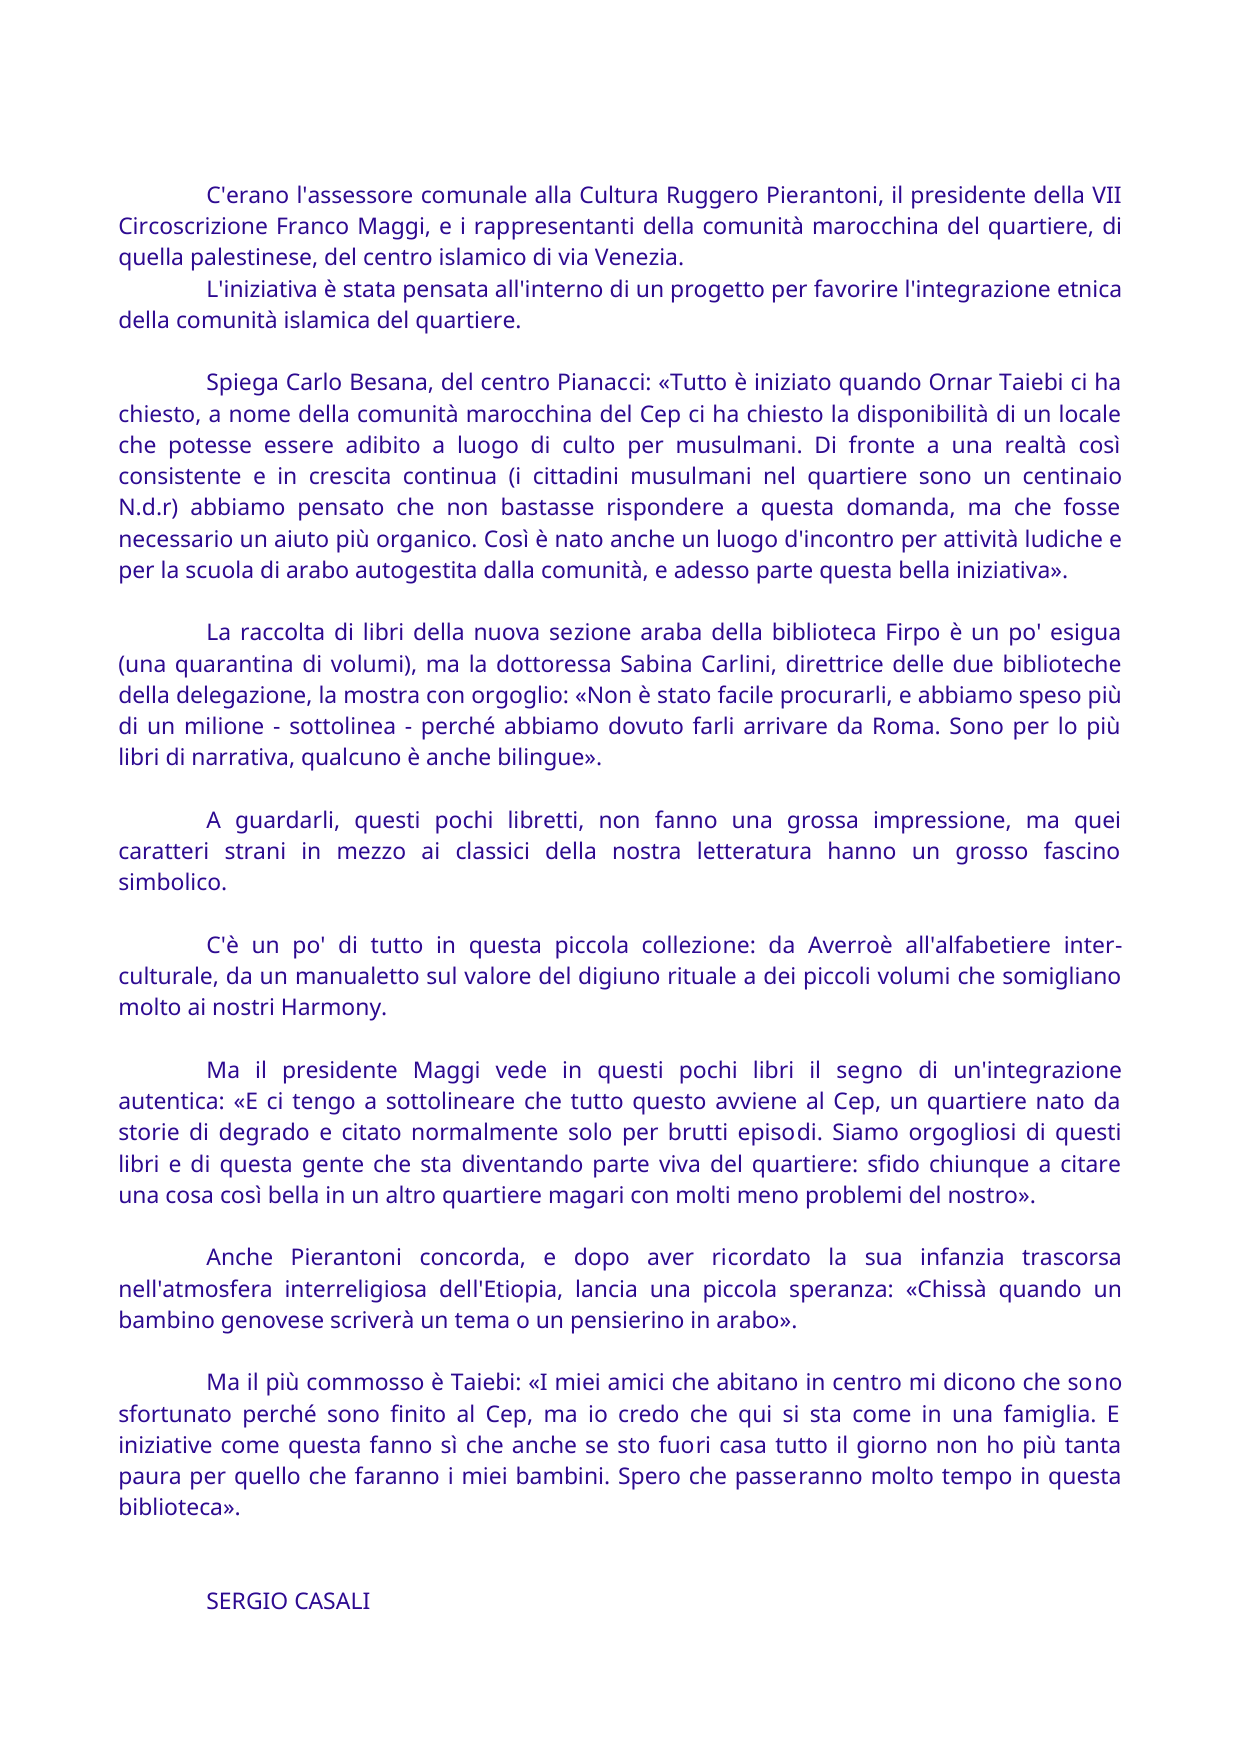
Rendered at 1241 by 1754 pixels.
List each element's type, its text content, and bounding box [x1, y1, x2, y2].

text Spiega Carlo Besana, del centro Pianacci: «Tutto è iniziato quando Ornar Taiebi ci ha chiesto, a nome della comunità marocchina del Cep ci ha chiesto la disponibilità di un locale che potesse essere adibito a luogo di culto per musulmani. Di fronte a una realtà così consistente e in crescita continua (i cittadini musulmani nel quartiere sono un centinaio N.d.r) abbiamo pensato che non bastasse rispondere a questa domanda, ma che fosse necessario un aiuto più organico. Così è nato anche un luogo d'incontro per attività ludiche e per la scuola di arabo autogestita dalla comunità, e adesso parte questa bella iniziativa». [118, 366, 1122, 585]
text Ma il presidente Maggi vede in questi pochi libri il segno di un'integrazione autentica: «E ci tengo a sottolineare che tutto questo avviene al Cep, un quartiere nato da storie di degrado e citato normalmente solo per brutti episodi. Siamo orgogliosi di questi libri e di questa gente che sta diventando parte viva del quartiere: sfido chiunque a citare una cosa così bella in un altro quartiere magari con molti meno problemi del nostro». [118, 1054, 1122, 1210]
text C'erano l'assessore comunale alla Cultura Ruggero Pierantoni, il presidente della VII Circoscrizione Franco Maggi, e i rappresentanti della comunità marocchina del quartiere, di quella palestinese, del centro islamico di via Venezia. [118, 179, 1122, 273]
text Anche Pierantoni concorda, e dopo aver ricordato la sua infanzia trascorsa nell'atmosfera interreligiosa dell'Etiopia, lancia una piccola speranza: «Chissà quando un bambino genovese scriverà un tema o un pensierino in arabo». [118, 1241, 1122, 1335]
text L'iniziativa è stata pensata all'interno di un progetto per favorire l'integrazione etnica della comunità islamica del quartiere. [118, 273, 1122, 335]
text SERGIO CASALI [118, 1585, 1122, 1616]
text La raccolta di libri della nuova sezione araba della biblioteca Firpo è un po' esigua (una quarantina di volumi), ma la dottoressa Sabina Carlini, direttrice delle due biblioteche della delegazione, la mostra con orgoglio: «Non è stato facile procurarli, e abbiamo speso più di un milione - sottolinea - perché abbiamo dovuto farli arrivare da Roma. Sono per lo più libri di narrativa, qualcuno è anche bilingue». [118, 616, 1122, 773]
text C'è un po' di tutto in questa piccola collezione: da Averroè all'alfabetiere interculturale, da un manualetto sul valore del digiuno rituale a dei piccoli volumi che somigliano molto ai nostri Harmony. [118, 929, 1122, 1023]
text Ma il più commosso è Taiebi: «I miei amici che abitano in centro mi dicono che sono sfortunato perché sono finito al Cep, ma io credo che qui si sta come in una famiglia. E iniziative come questa fanno sì che anche se sto fuori casa tutto il giorno non ho più tanta paura per quello che faranno i miei bambini. Spero che passeranno molto tempo in questa biblioteca». [118, 1366, 1122, 1523]
text A guardarli, questi pochi libretti, non fanno una grossa impressione, ma quei caratteri strani in mezzo ai classici della nostra letteratura hanno un grosso fascino simbolico. [118, 804, 1122, 898]
